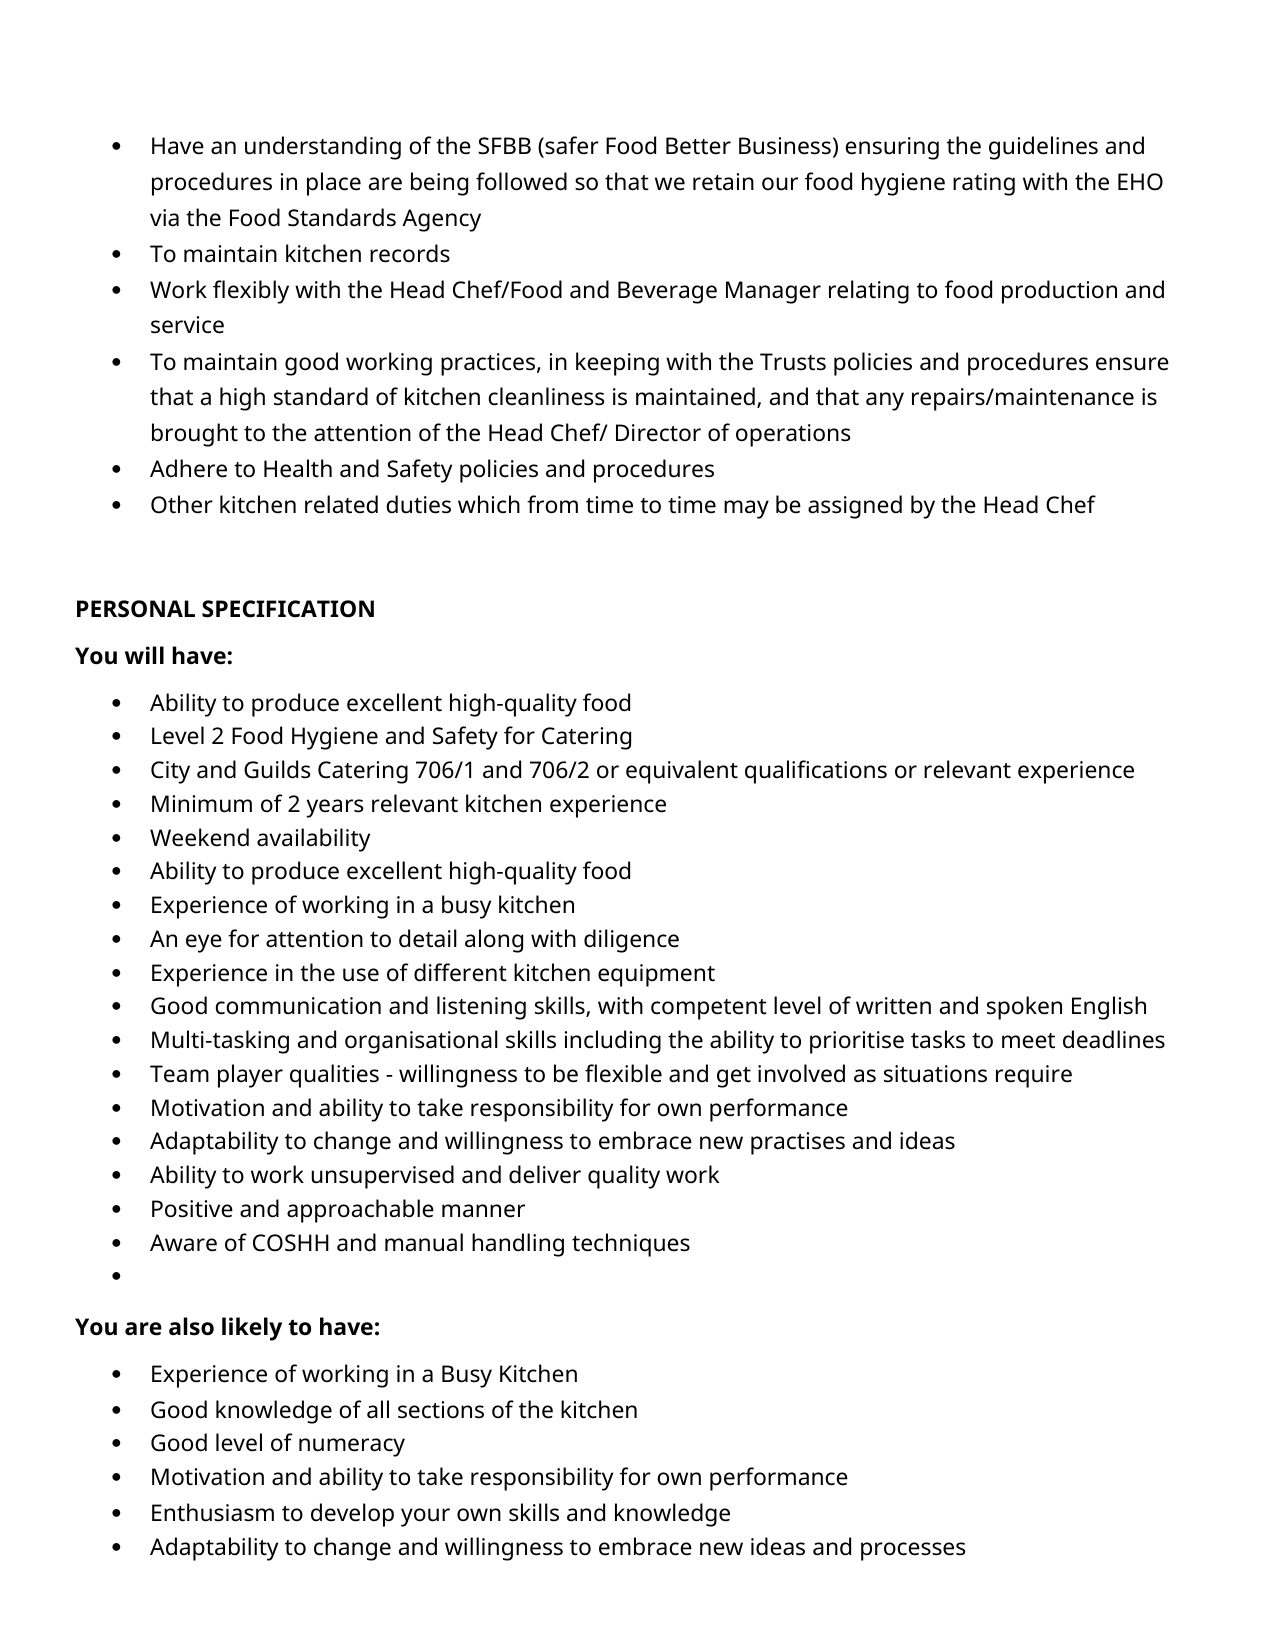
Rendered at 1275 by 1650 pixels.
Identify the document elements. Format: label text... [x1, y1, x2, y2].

list Experience of working in a busy kitchen [112, 889, 1200, 920]
list Weekend availability [112, 822, 1200, 853]
list Good level of numeracy [112, 1427, 1200, 1458]
list Other kitchen related duties which from time to time may be assigned by the Head Chef [112, 489, 1200, 520]
list Aware of COSHH and manual handling techniques [112, 1227, 1200, 1258]
list Adaptability to change and willingness to embrace new practises and ideas [112, 1125, 1200, 1157]
list Adhere to Health and Safety policies and procedures [112, 453, 1200, 484]
list Positive and approachable manner [112, 1193, 1200, 1224]
list City and Guilds Catering 706/1 and 706/2 or equivalent qualifications or relevant experience [112, 754, 1200, 785]
list Ability to work unsupervised and deliver quality work [112, 1159, 1200, 1190]
list Ability to produce excellent high-quality food [112, 687, 1200, 718]
list To maintain good working practices, in keeping with the Trusts policies and procedures ensure that a high standard of kitchen cleanliness is maintained, and that any repairs/maintenance is brought to the attention of the Head Chef/ Director of operations [112, 345, 1200, 448]
list Good knowledge of all sections of the kitchen [112, 1393, 1200, 1425]
list Adaptability to change and willingness to embrace new ideas and processes [112, 1531, 1200, 1562]
list Enthusiasm to develop your own skills and knowledge [112, 1497, 1200, 1528]
list Multi-tasking and organisational skills including the ability to prioritise tasks to meet deadlines [112, 1024, 1200, 1055]
list Have an understanding of the SFBB (safer Food Better Business) ensuring the guidelines and procedures in place are being followed so that we retain our food hygiene rating with the EHO via the Food Standards Agency [112, 130, 1200, 233]
list Level 2 Food Hygiene and Safety for Catering [112, 720, 1200, 752]
list Team player qualities - willingness to be flexible and get involved as situations require [112, 1058, 1200, 1089]
text PERSONAL SPECIFICATION [75, 593, 1200, 624]
list Motivation and ability to take responsibility for own performance [112, 1461, 1200, 1492]
list Work flexibly with the Head Chef/Food and Beverage Manager relating to food production and service [112, 273, 1200, 341]
list Good communication and listening skills, with competent level of written and spoken English [112, 990, 1200, 1022]
text You will have: [75, 640, 1200, 671]
list Experience in the use of different kitchen equipment [112, 957, 1200, 988]
list Minimum of 2 years relevant kitchen experience [112, 788, 1200, 819]
list Ability to produce excellent high-quality food [112, 855, 1200, 887]
list Experience of working in a Busy Kitchen [112, 1358, 1200, 1389]
list Motivation and ability to take responsibility for own performance [112, 1092, 1200, 1123]
text You are also likely to have: [75, 1311, 1200, 1342]
list An eye for attention to detail along with diligence [112, 923, 1200, 954]
list To maintain kitchen records [112, 238, 1200, 269]
